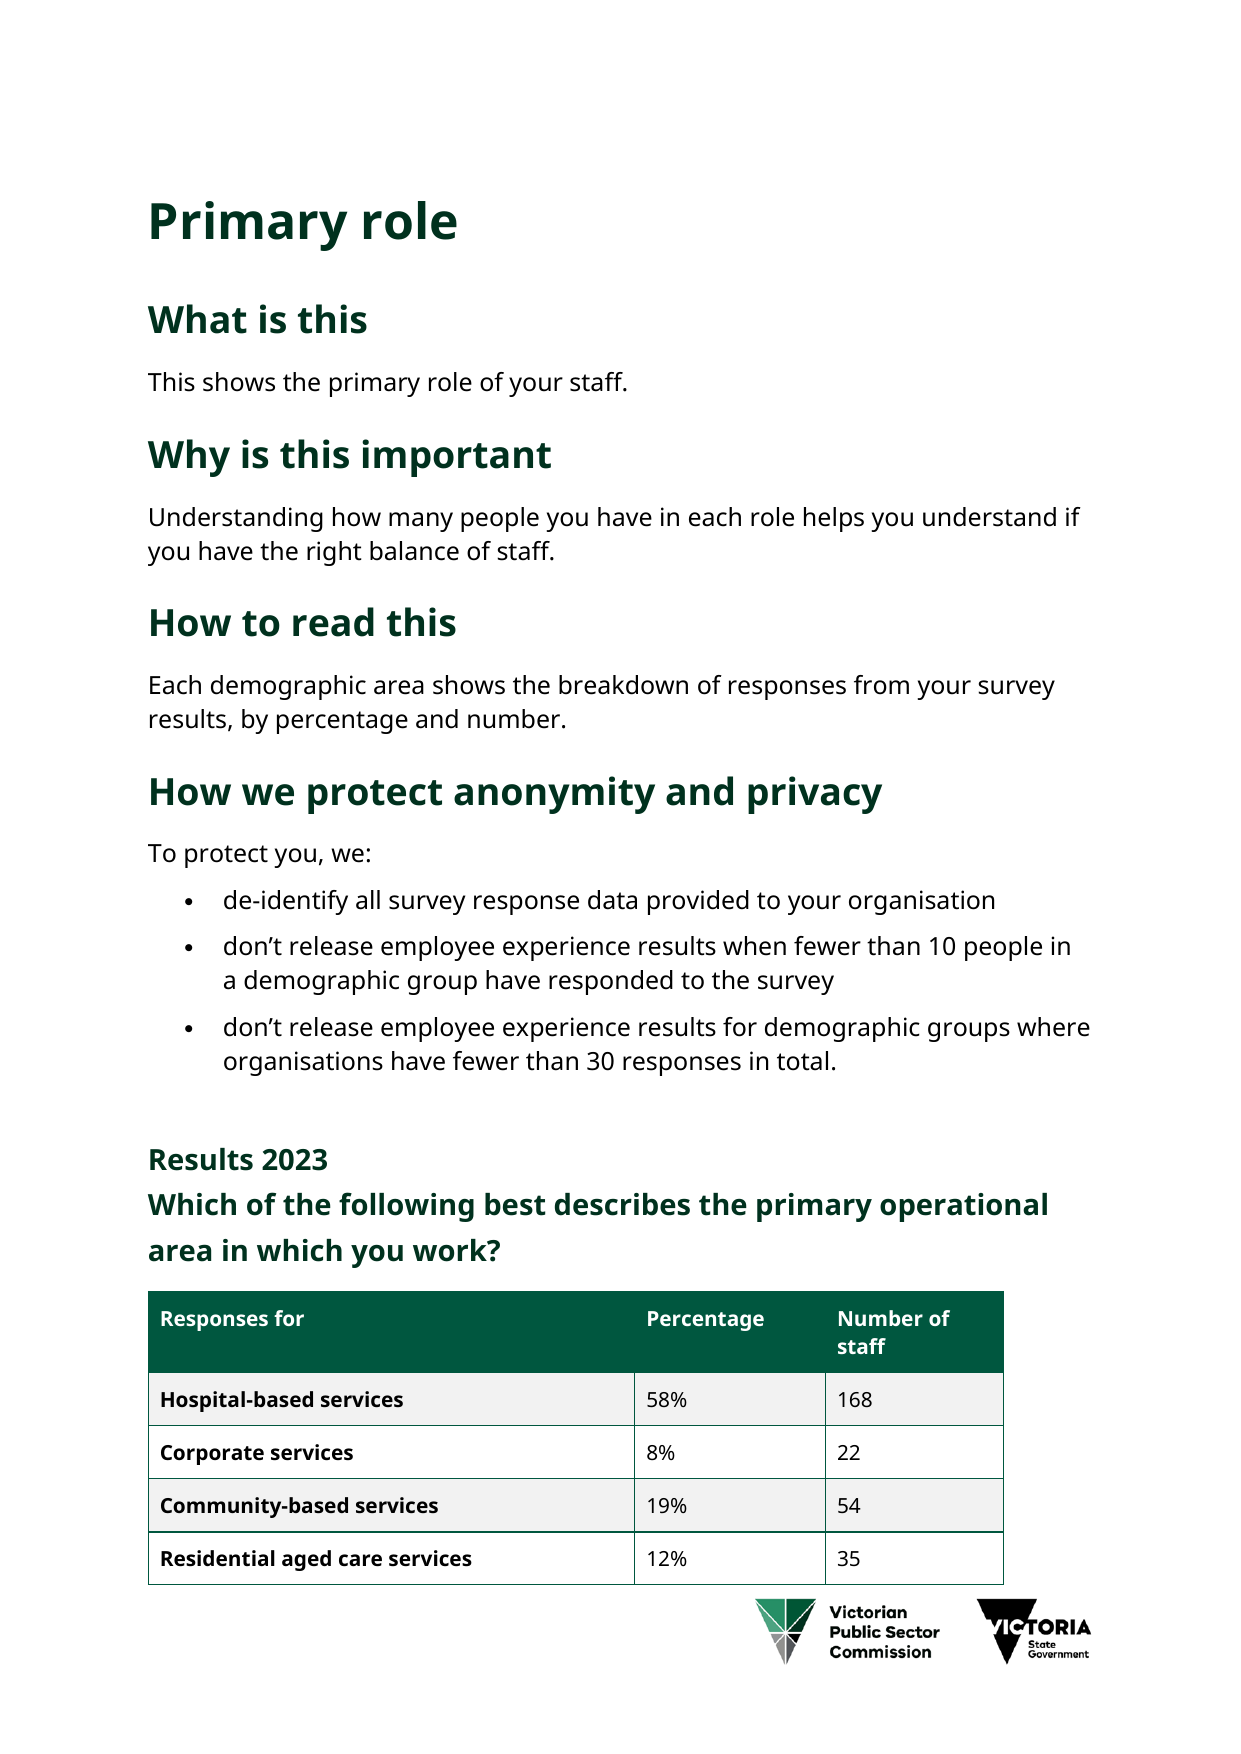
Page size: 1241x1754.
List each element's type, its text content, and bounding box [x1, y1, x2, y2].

text Understanding how many people you have in each role helps you understand if you have the right balance of staff. [148, 499, 1092, 567]
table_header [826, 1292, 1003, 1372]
subtitle What is this [148, 294, 1092, 345]
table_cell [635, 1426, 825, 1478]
subtitle Which of the following best describes the primary operational area in which you work? [148, 1185, 1092, 1270]
subtitle Results 2023 [148, 1139, 1092, 1179]
subtitle Why is this important [148, 428, 1092, 479]
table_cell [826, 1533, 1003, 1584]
subtitle How we protect anonymity and privacy [148, 765, 1092, 816]
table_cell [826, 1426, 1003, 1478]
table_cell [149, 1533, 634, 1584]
list don’t release employee experience results when fewer than 10 people in a demographic group have responded to the survey [185, 929, 1092, 997]
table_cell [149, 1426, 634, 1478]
subtitle Primary role [148, 186, 1092, 254]
list de-identify all survey response data provided to your organisation [185, 882, 1092, 917]
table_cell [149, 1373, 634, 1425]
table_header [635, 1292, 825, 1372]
text To protect you, we: [148, 836, 1092, 870]
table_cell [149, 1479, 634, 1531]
text Each demographic area shows the breakdown of responses from your survey results, by percentage and number. [148, 668, 1092, 736]
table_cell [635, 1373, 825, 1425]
text This shows the primary role of your staff. [148, 365, 1092, 399]
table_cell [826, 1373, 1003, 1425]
picture [754, 1598, 1093, 1666]
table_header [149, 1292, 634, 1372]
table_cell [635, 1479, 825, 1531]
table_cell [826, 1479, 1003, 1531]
list don’t release employee experience results for demographic groups where organisations have fewer than 30 responses in total. [185, 1009, 1092, 1078]
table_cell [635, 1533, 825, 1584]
subtitle How to read this [148, 596, 1092, 647]
